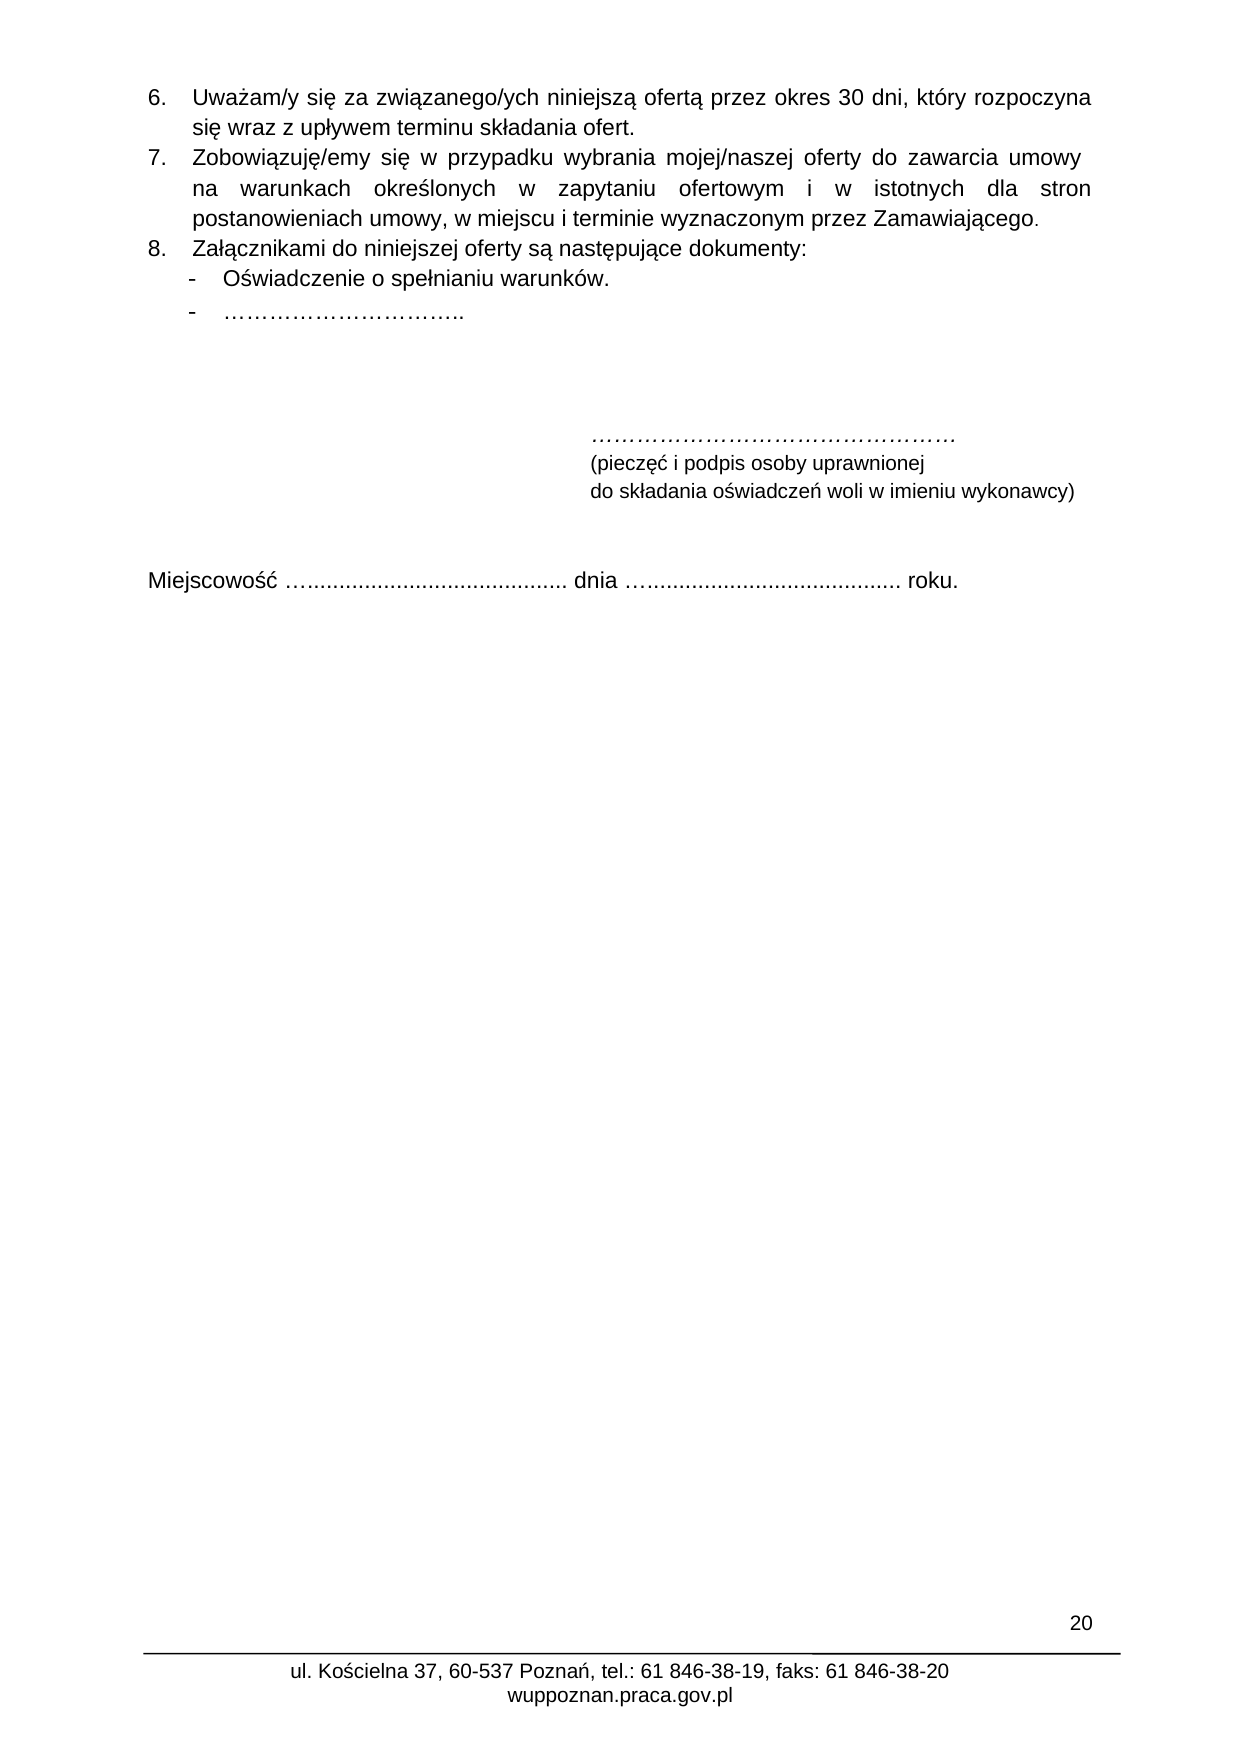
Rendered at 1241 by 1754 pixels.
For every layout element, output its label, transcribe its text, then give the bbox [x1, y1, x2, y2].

text ………………………………………… [590, 421, 1092, 447]
list Uważam/y się za związanego/ych niniejszą ofertą przez okres 30 dni, który rozpoczyna się wraz z upływem terminu składania ofert. [148, 84, 1092, 140]
list Oświadczenie o spełnianiu warunków. [185, 265, 1092, 293]
list ………………………….. [185, 298, 1092, 326]
list Załącznikami do niniejszej oferty są następujące dokumenty: [148, 235, 1092, 261]
text (pieczęć i podpis osoby uprawnionej do składania oświadczeń woli w imieniu wykonawcy) [148, 451, 1092, 503]
text Miejscowość …......................................... dnia …........................................ roku. [148, 567, 1092, 593]
list Zobowiązuję/emy się w przypadku wybrania mojej/naszej oferty do zawarcia umowy na warunkach określonych w zapytaniu ofertowym i w istotnych dla stron postanowieniach umowy, w miejscu i terminie wyznaczonym przez Zamawiającego. [148, 144, 1092, 231]
